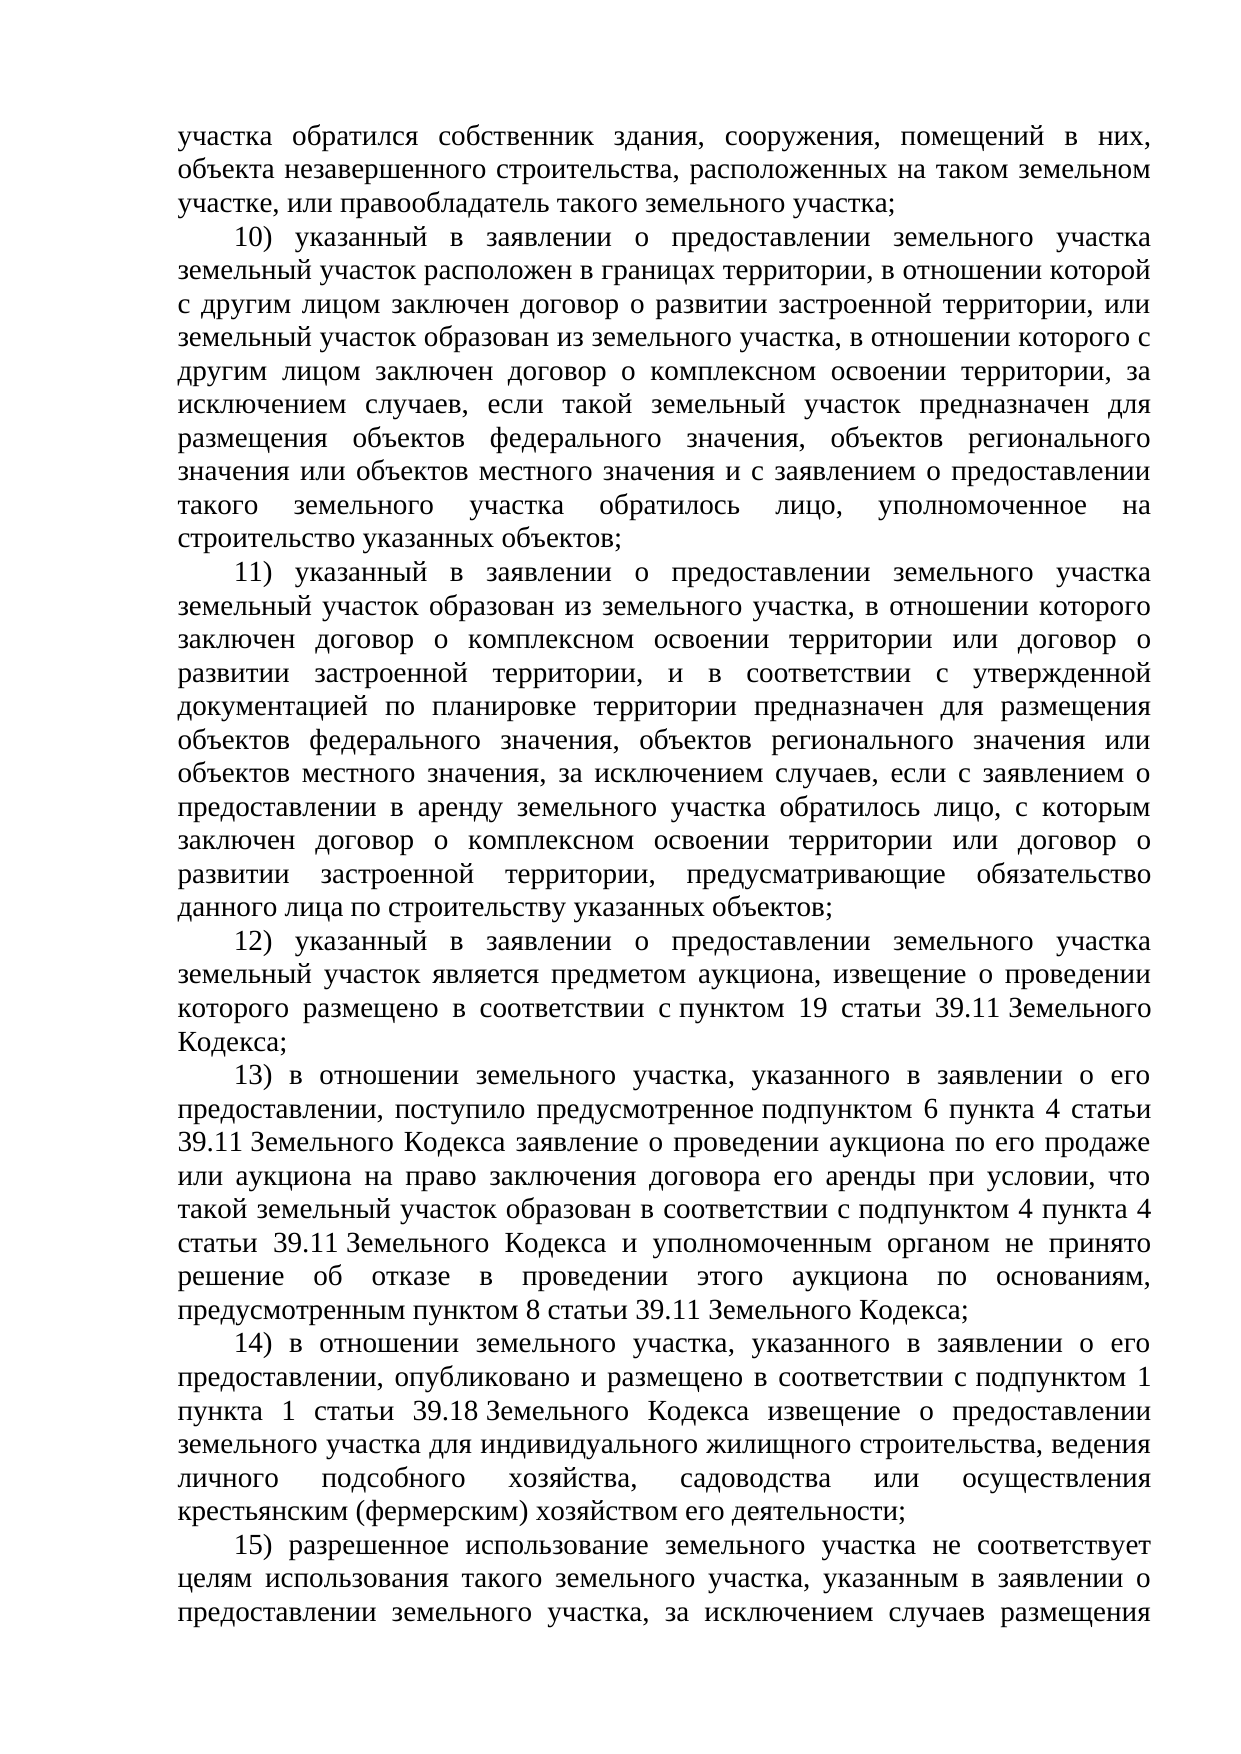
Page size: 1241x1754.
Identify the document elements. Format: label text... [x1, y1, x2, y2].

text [177, 118, 1152, 219]
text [177, 1527, 1152, 1627]
text 13) в отношении земельного участка, указанного в заявлении о его предоставлении, поступило предусмотренное подпунктом 6 пункта 4 статьи 39.11 Земельного Кодекса заявление о проведении аукциона по его продаже или аукциона на право заключения договора его аренды при условии, что такой земельный участок образован в соответствии с подпунктом 4 пункта 4 статьи 39.11 Земельного Кодекса и уполномоченным органом не принято решение об отказе в проведении этого аукциона по основаниям, предусмотренным пунктом 8 статьи 39.11 Земельного Кодекса; [177, 1057, 1152, 1326]
text 11) указанный в заявлении о предоставлении земельного участка земельный участок образован из земельного участка, в отношении которого заключен договор о комплексном освоении территории или договор о развитии застроенной территории, и в соответствии с утвержденной документацией по планировке территории предназначен для размещения объектов федерального значения, объектов регионального значения или объектов местного значения, за исключением случаев, если с заявлением о предоставлении в аренду земельного участка обратилось лицо, с которым заключен договор о комплексном освоении территории или договор о развитии застроенной территории, предусматривающие обязательство данного лица по строительству указанных объектов; [177, 554, 1152, 923]
text 12) указанный в заявлении о предоставлении земельного участка земельный участок является предметом аукциона, извещение о проведении которого размещено в соответствии с пунктом 19 статьи 39.11 Земельного Кодекса; [177, 923, 1152, 1057]
text 14) в отношении земельного участка, указанного в заявлении о его предоставлении, опубликовано и размещено в соответствии с подпунктом 1 пункта 1 статьи 39.18 Земельного Кодекса извещение о предоставлении земельного участка для индивидуального жилищного строительства, ведения личного подсобного хозяйства, садоводства или осуществления крестьянским (фермерским) хозяйством его деятельности; [177, 1326, 1152, 1527]
text 10) указанный в заявлении о предоставлении земельного участка земельный участок расположен в границах территории, в отношении которой с другим лицом заключен договор о развитии застроенной территории, или земельный участок образован из земельного участка, в отношении которого с другим лицом заключен договор о комплексном освоении территории, за исключением случаев, если такой земельный участок предназначен для размещения объектов федерального значения, объектов регионального значения или объектов местного значения и с заявлением о предоставлении такого земельного участка обратилось лицо, уполномоченное на строительство указанных объектов; [177, 219, 1152, 554]
